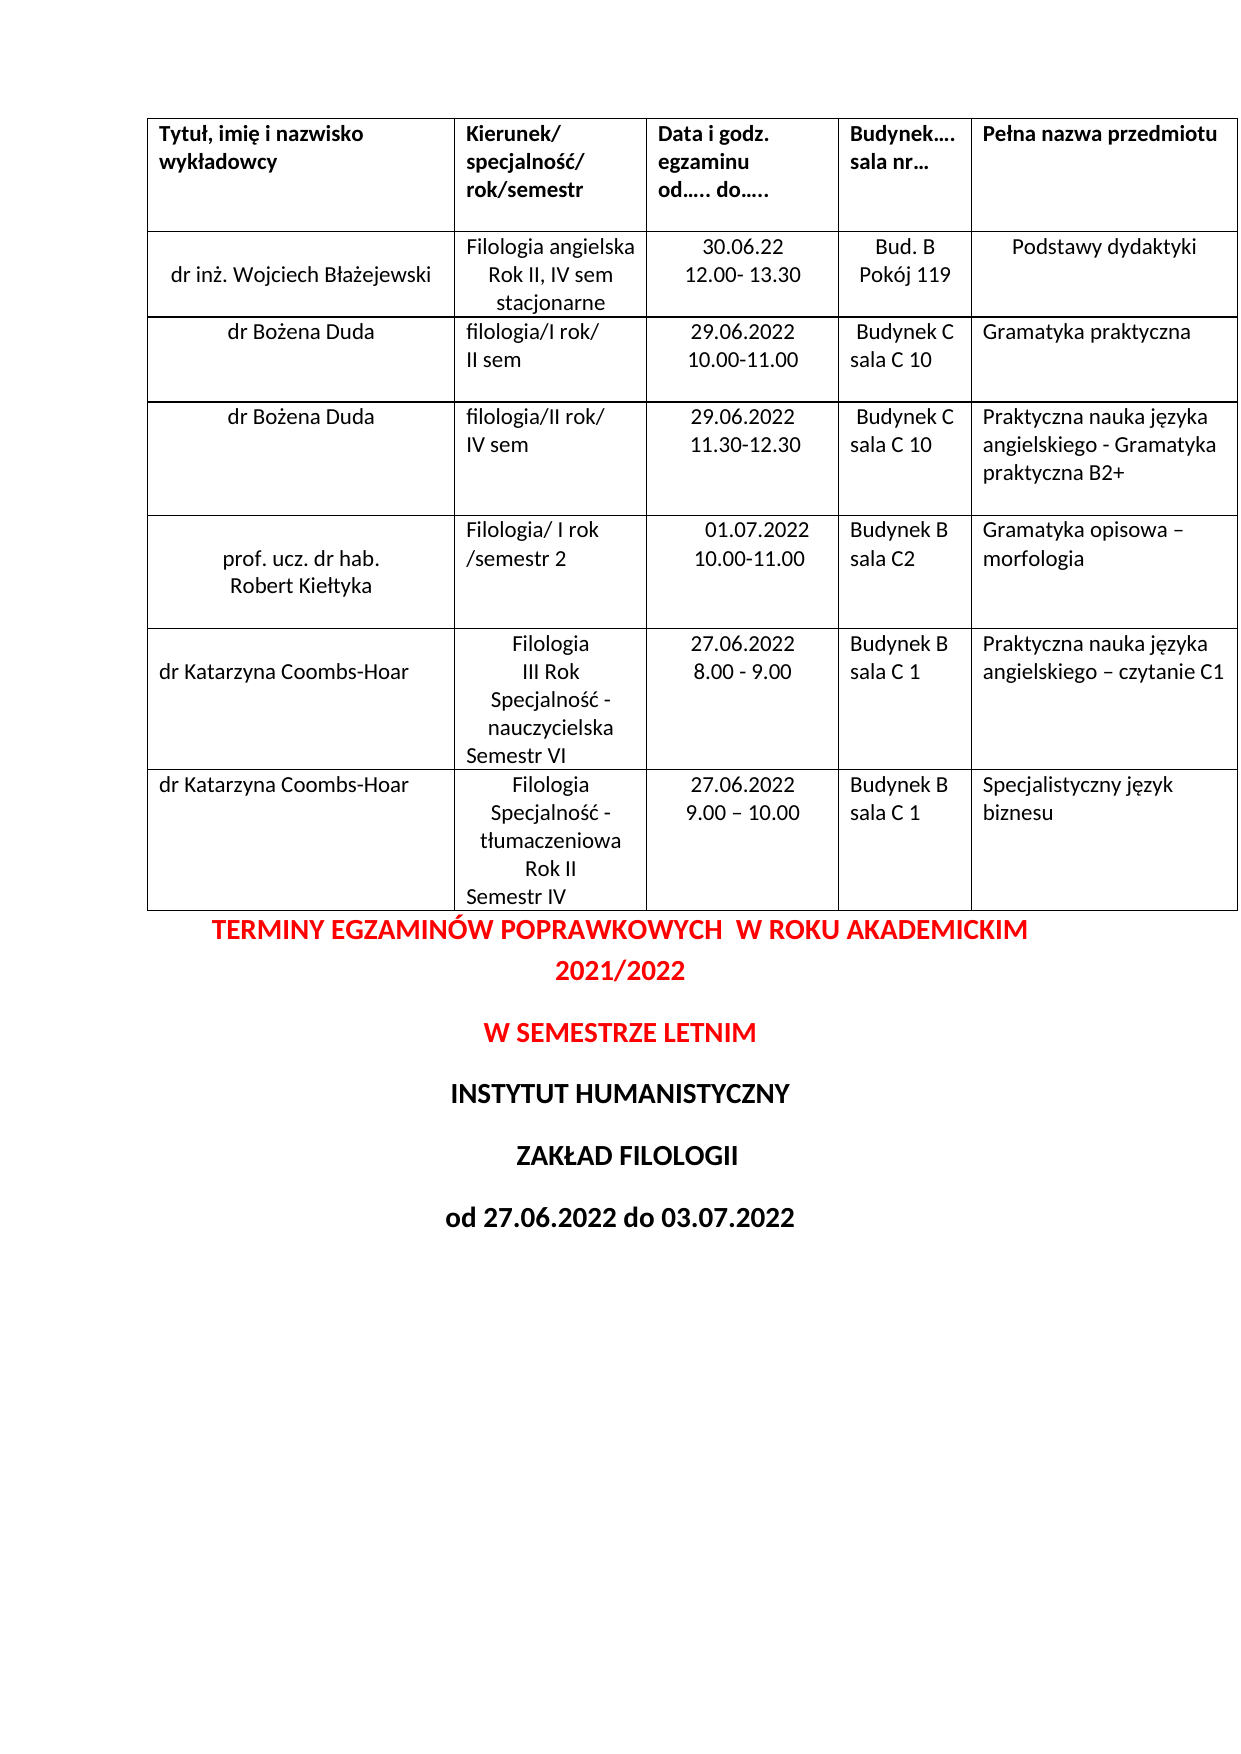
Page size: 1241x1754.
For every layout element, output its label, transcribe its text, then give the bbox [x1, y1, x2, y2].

text TERMINY EGZAMINÓW POPRAWKOWYCH W ROKU AKADEMICKIM 2021/2022 [148, 911, 1093, 988]
table_cell Praktyczna nauka języka angielskiego - Gramatyka praktyczna B2+ [972, 403, 1237, 514]
table_cell Specjalistyczny język biznesu [972, 770, 1237, 910]
table_cell 29.06.2022 11.30-12.30 [647, 403, 838, 514]
table_cell Budynek C sala C 10 [839, 318, 971, 401]
text W SEMESTRZE LETNIM [148, 1014, 1093, 1049]
table_cell Filologia angielska Rok II, IV sem stacjonarne [455, 232, 646, 316]
table_cell Filologia Specjalność - tłumaczeniowa Rok II Semestr IV [455, 770, 646, 910]
table_header Kierunek/ specjalność/ rok/semestr [455, 119, 646, 231]
table_cell filologia/I rok/ II sem [455, 318, 646, 401]
table_cell 27.06.2022 9.00 – 10.00 [647, 770, 838, 910]
table_cell 29.06.2022 10.00-11.00 [647, 318, 838, 401]
table_cell dr inż. Wojciech Błażejewski [148, 232, 454, 316]
table_header Tytuł, imię i nazwisko wykładowcy [148, 119, 454, 231]
table_cell dr Bożena Duda [148, 318, 454, 401]
table_cell 30.06.22 12.00- 13.30 [647, 232, 838, 316]
table_cell prof. ucz. dr hab. Robert Kiełtyka [148, 516, 454, 628]
table_cell Budynek B sala C 1 [839, 770, 971, 910]
table_header Budynek….sala nr… [839, 119, 971, 231]
table_cell dr Katarzyna Coombs-Hoar [148, 629, 454, 769]
table_cell Praktyczna nauka języka angielskiego – czytanie C1 [972, 629, 1237, 769]
table_cell dr Bożena Duda [148, 403, 454, 514]
table_cell Gramatyka opisowa – morfologia [972, 516, 1237, 628]
table_cell filologia/II rok/ IV sem [455, 403, 646, 514]
table_cell Podstawy dydaktyki [972, 232, 1237, 316]
table_cell Budynek C sala C 10 [839, 403, 971, 514]
table_cell Filologia III Rok Specjalność - nauczycielska Semestr VI [455, 629, 646, 769]
table_cell Budynek B sala C2 [839, 516, 971, 628]
text od 27.06.2022 do 03.07.2022 [148, 1199, 1093, 1235]
text INSTYTUT HUMANISTYCZNY [148, 1076, 1093, 1111]
table_cell 01.07.2022 10.00-11.00 [647, 516, 838, 628]
table_header Data i godz. egzaminu od….. do….. [647, 119, 838, 231]
table_cell Gramatyka praktyczna [972, 318, 1237, 401]
table_cell Bud. B Pokój 119 [839, 232, 971, 316]
table_cell Filologia/ I rok /semestr 2 [455, 516, 646, 628]
table_header Pełna nazwa przedmiotu [972, 119, 1237, 231]
table_cell 27.06.2022 8.00 - 9.00 [647, 629, 838, 769]
table_cell dr Katarzyna Coombs-Hoar [148, 770, 454, 910]
text ZAKŁAD FILOLOGII [443, 1137, 1093, 1173]
table_cell Budynek B sala C 1 [839, 629, 971, 769]
